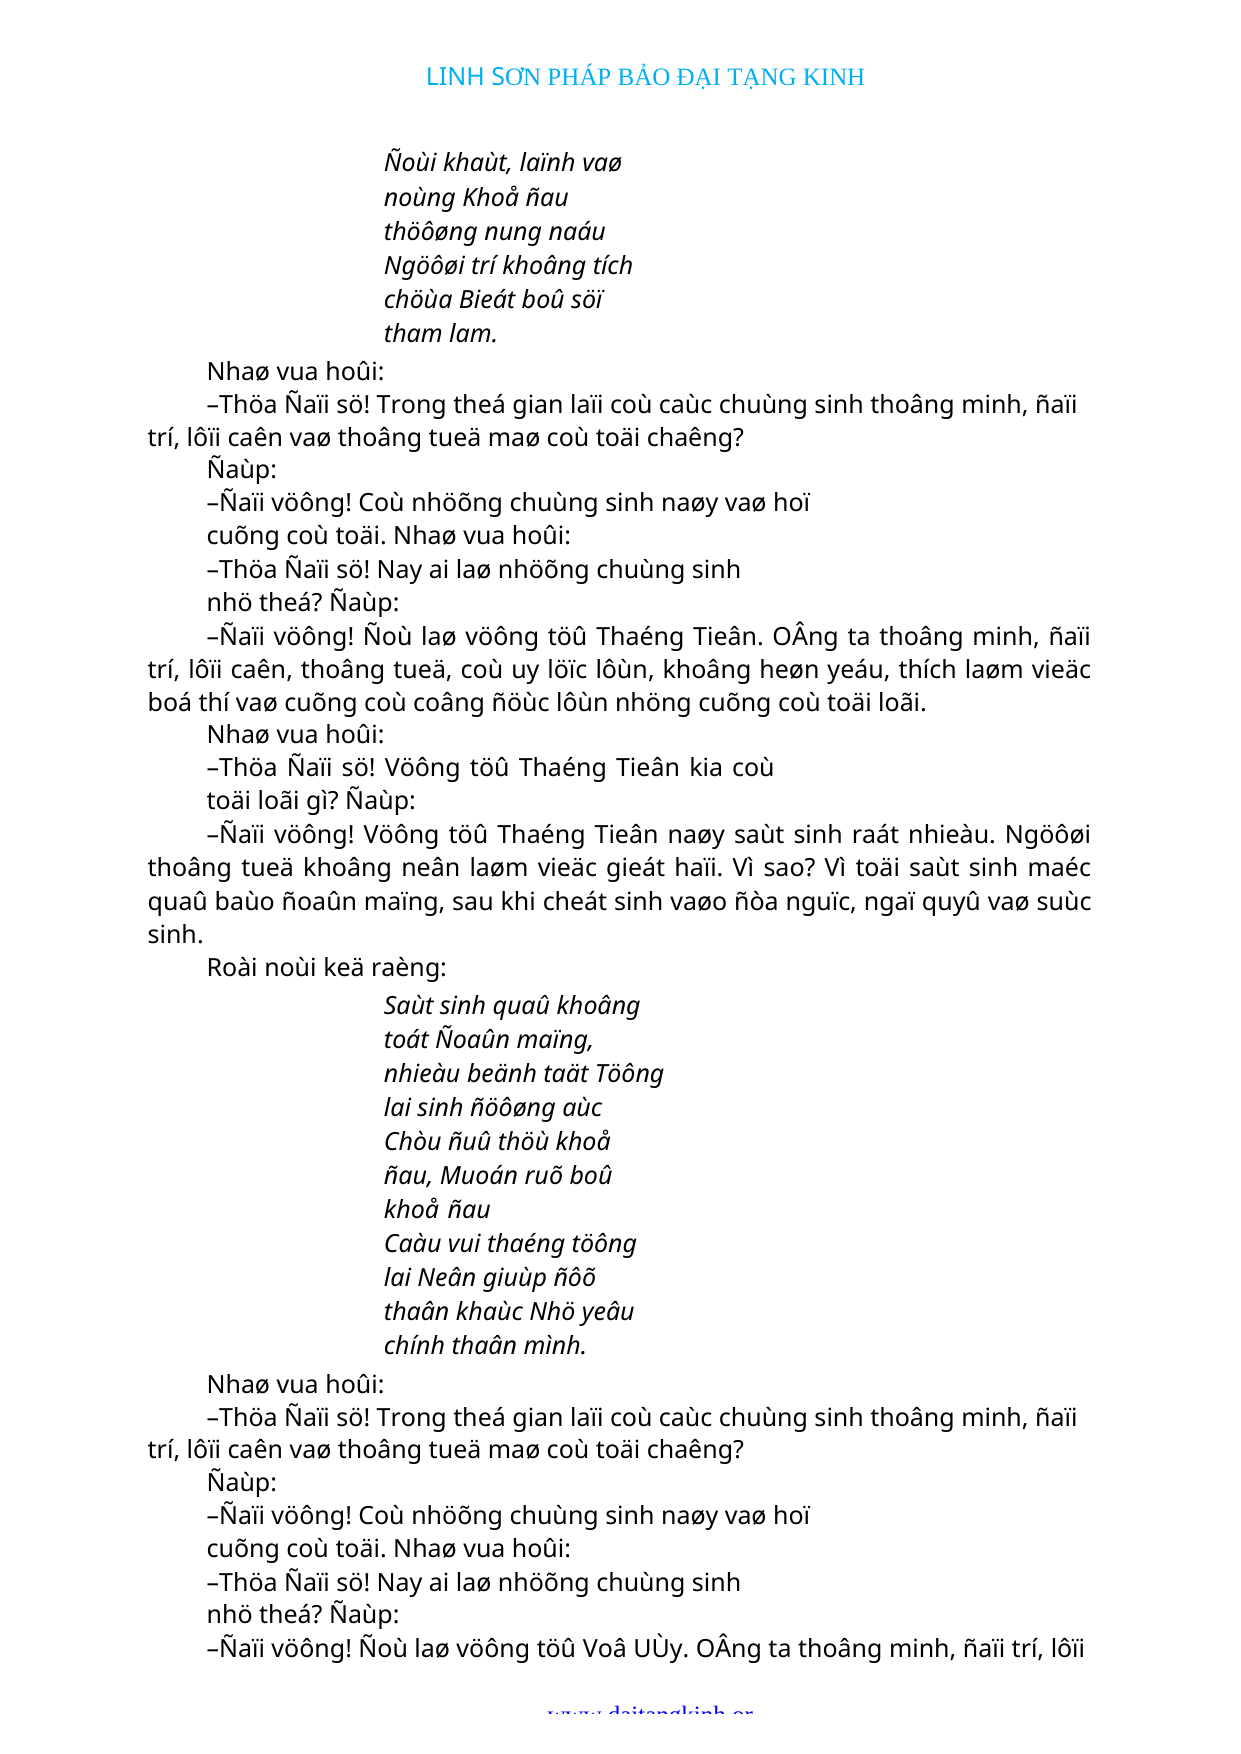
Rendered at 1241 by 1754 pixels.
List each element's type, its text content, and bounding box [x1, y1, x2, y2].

text –Ñaïi vöông! Ñoù laø vöông töû Thaéng Tieân. OÂng ta thoâng minh, ñaïi trí, lôïi caên, thoâng tueä, coù uy löïc lôùn, khoâng heøn yeáu, thích laøm vieäc boá thí vaø cuõng coù coâng ñöùc lôùn nhöng cuõng coù toäi loãi. [147, 619, 1093, 719]
text –Ñaïi vöông! Coù nhöõng chuùng sinh naøy vaø hoï cuõng coù toäi. Nhaø vua hoûi: [206, 1497, 844, 1564]
text Saùt sinh quaû khoâng toát Ñoaûn maïng, nhieàu beänh taät Töông lai sinh ñöôøng aùc Chòu ñuû thöù khoå ñau, Muoán ruõ boû khoå ñau [384, 987, 666, 1226]
text Roài noùi keä raèng: [206, 951, 1105, 982]
text Nhaø vua hoûi: [206, 1367, 1105, 1399]
text Nhaø vua hoûi: [206, 719, 1105, 750]
text Ñaùp: [206, 453, 1105, 485]
text Nhaø vua hoûi: [206, 355, 1105, 387]
text –Ñaïi vöông! Coù nhöõng chuùng sinh naøy vaø hoï cuõng coù toäi. Nhaø vua hoûi: [206, 485, 844, 552]
text –Thöa Ñaïi sö! Vöông töû Thaéng Tieân kia coù toäi loãi gì? Ñaùp: [206, 750, 775, 817]
text –Thöa Ñaïi sö! Trong theá gian laïi coù caùc chuùng sinh thoâng minh, ñaïi trí, lôïi caên vaø thoâng tueä maø coù toäi chaêng? [147, 388, 1105, 453]
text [147, 1631, 1105, 1664]
text Ñoùi khaùt, laïnh vaø noùng Khoå ñau thöôøng nung naáu Ngöôøi trí khoâng tích chöùa Bieát boû söï tham lam. [384, 145, 656, 349]
text Ñaùp: [206, 1466, 1105, 1497]
text –Thöa Ñaïi sö! Nay ai laø nhöõng chuùng sinh nhö theá? Ñaùp: [206, 552, 756, 619]
text –Ñaïi vöông! Vöông töû Thaéng Tieân naøy saùt sinh raát nhieàu. Ngöôøi thoâng tueä khoâng neân laøm vieäc gieát haïi. Vì sao? Vì toäi saùt sinh maéc quaû baùo ñoaûn maïng, sau khi cheát sinh vaøo ñòa nguïc, ngaï quyû vaø suùc sinh. [147, 817, 1093, 951]
text –Thöa Ñaïi sö! Trong theá gian laïi coù caùc chuùng sinh thoâng minh, ñaïi trí, lôïi caên vaø thoâng tueä maø coù toäi chaêng? [147, 1400, 1105, 1466]
text Caàu vui thaéng töông lai Neân giuùp ñôõ thaân khaùc Nhö yeâu chính thaân mình. [384, 1226, 656, 1362]
text –Thöa Ñaïi sö! Nay ai laø nhöõng chuùng sinh nhö theá? Ñaùp: [206, 1564, 756, 1631]
